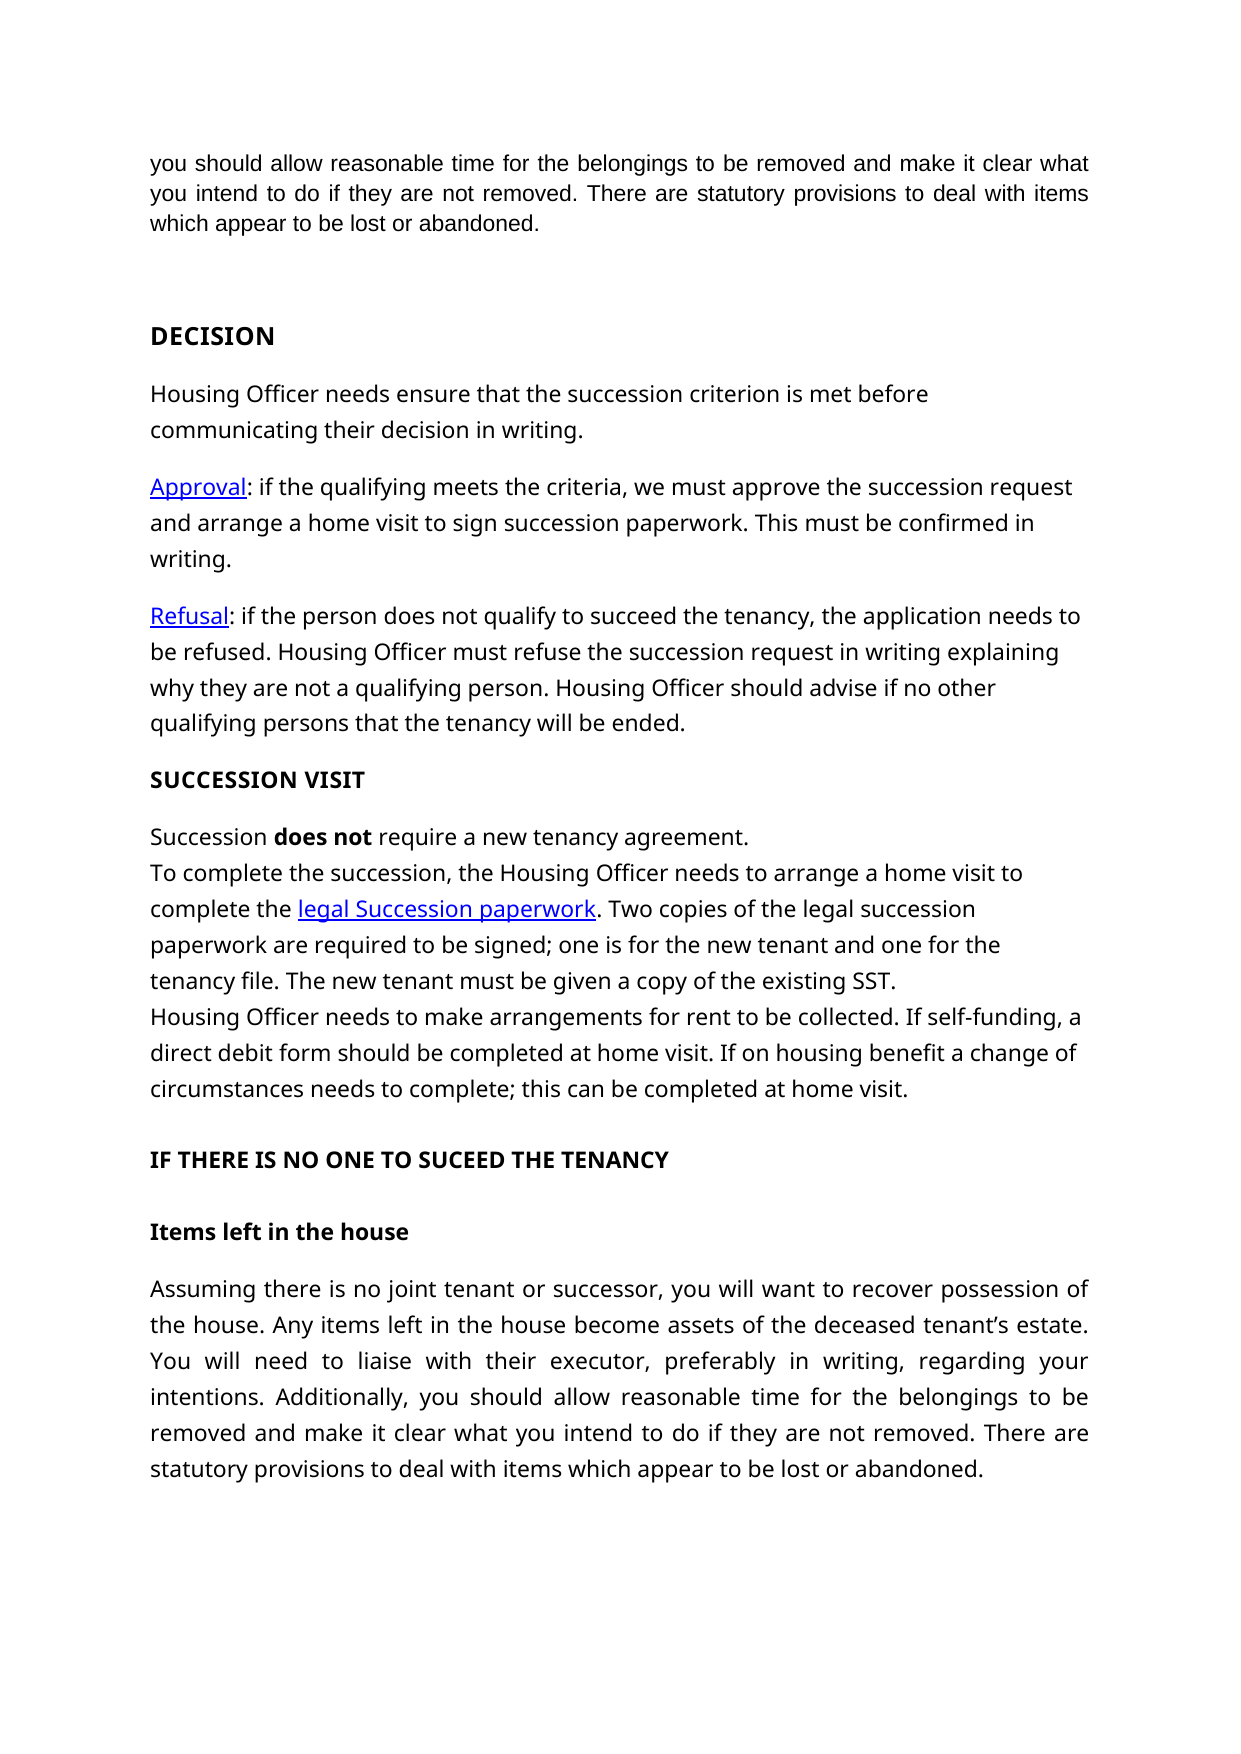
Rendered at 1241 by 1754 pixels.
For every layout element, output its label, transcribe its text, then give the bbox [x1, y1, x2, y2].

text IF THERE IS NO ONE TO SUCEED THE TENANCY [150, 1144, 1090, 1176]
text Items left in the house [150, 1216, 1090, 1247]
text Succession does not require a new tenancy agreement. [150, 821, 1090, 852]
text SUCCESSION VISIT [150, 764, 1090, 795]
text To complete the succession, the Housing Officer needs to arrange a home visit to complete the legal Succession paperwork. Two copies of the legal succession paperwork are required to be signed; one is for the new tenant and one for the tenancy file. The new tenant must be given a copy of the existing SST. [150, 857, 1090, 996]
text Approval: if the qualifying meets the criteria, we must approve the succession request and arrange a home visit to sign succession paperwork. This must be confirmed in writing. [150, 471, 1090, 574]
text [150, 150, 1090, 237]
text Housing Officer needs ensure that the succession criterion is met before communicating their decision in writing. [150, 378, 1090, 445]
text DECISION [150, 318, 1090, 352]
text Housing Officer needs to make arrangements for rent to be collected. If self-funding, a direct debit form should be completed at home visit. If on housing benefit a change of circumstances needs to complete; this can be completed at home visit. [150, 1001, 1090, 1104]
text Refusal: if the person does not qualify to succeed the tenancy, the application needs to be refused. Housing Officer must refuse the succession request in writing explaining why they are not a qualifying person. Housing Officer should advise if no other qualifying persons that the tenancy will be ended. [150, 599, 1090, 739]
